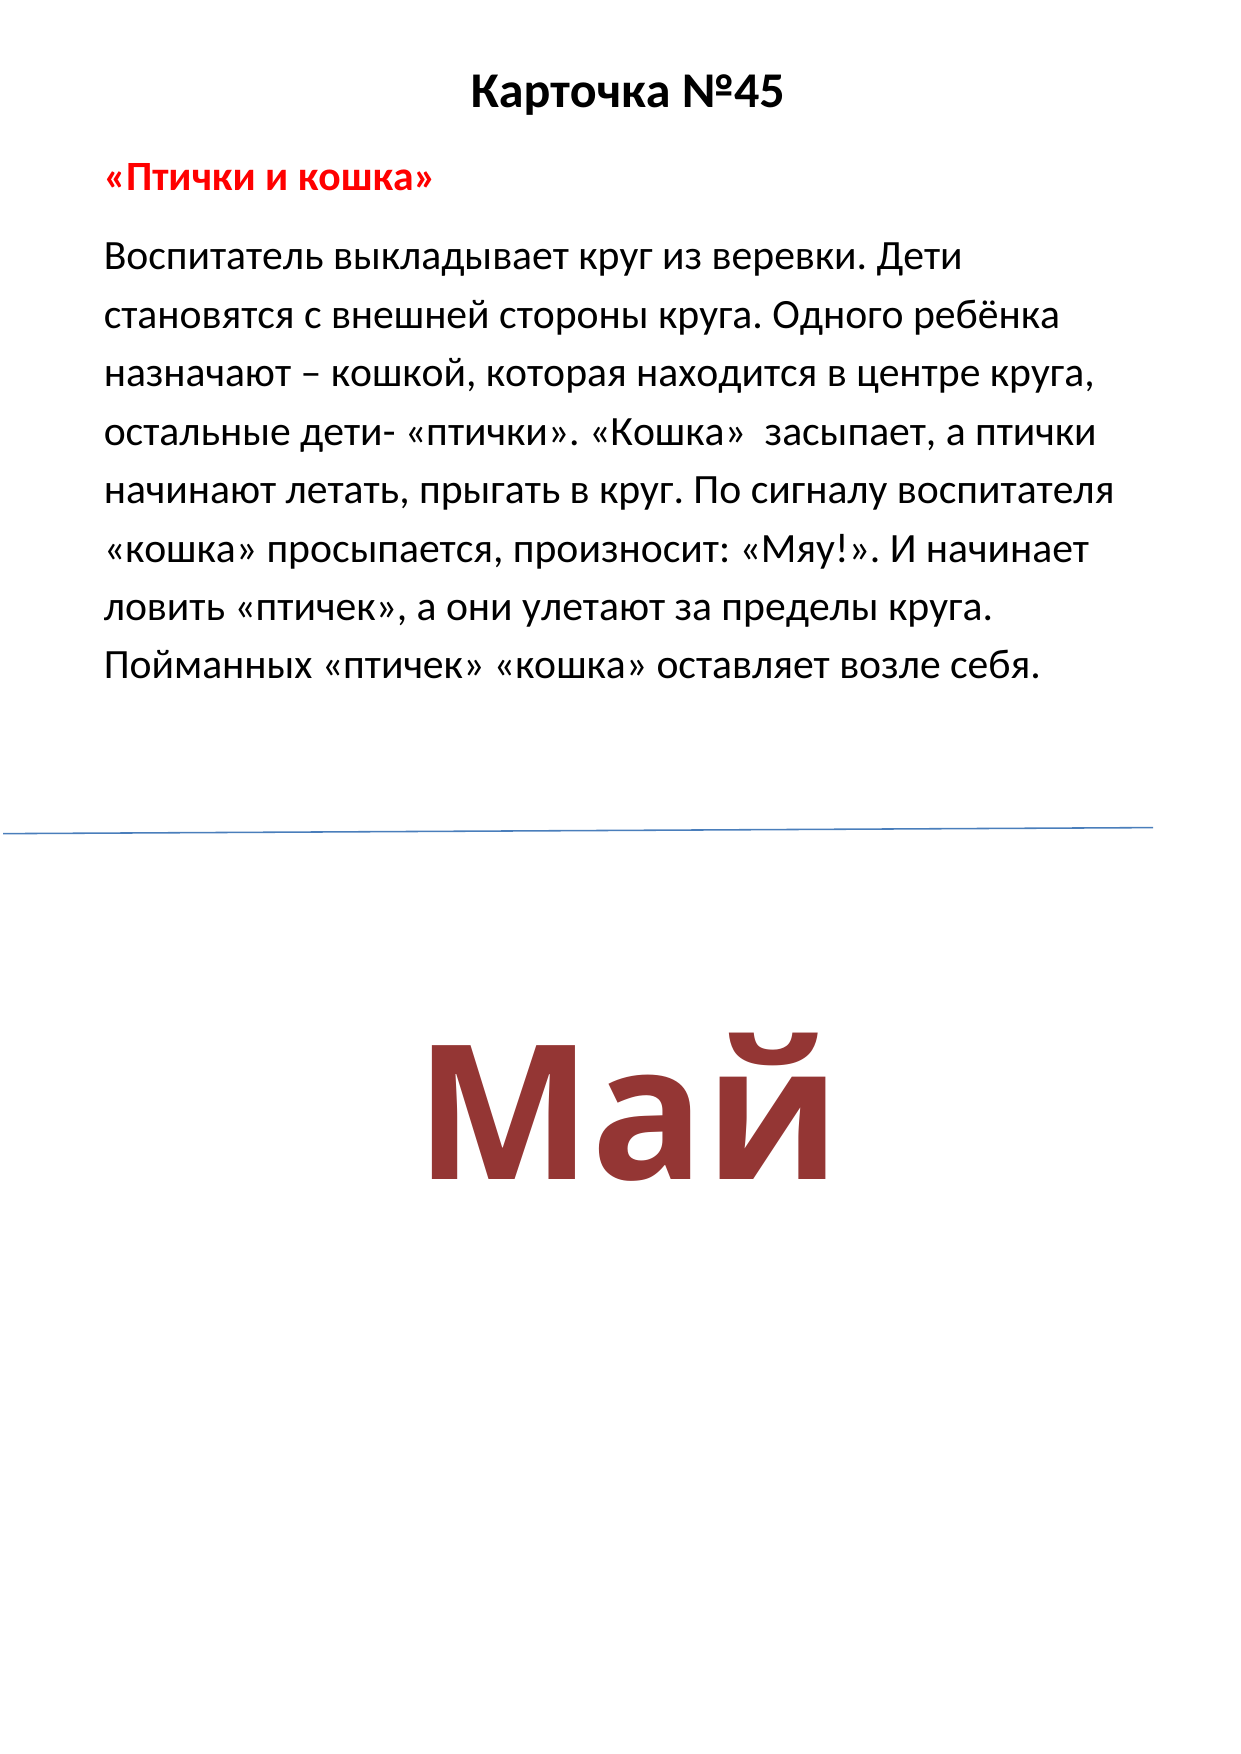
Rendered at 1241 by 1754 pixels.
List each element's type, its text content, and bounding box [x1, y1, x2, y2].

text Май [103, 979, 1152, 1234]
text «Птички и кошка» [103, 150, 1152, 201]
text Карточка №45 [103, 59, 1152, 120]
text Воспитатель выкладывает круг из веревки. Дети становятся с внешней стороны круга. Одного ребёнка назначают – кошкой, которая находится в центре круга, остальные дети- «птички». «Кошка» засыпает, а птички начинают летать, прыгать в круг. По сигналу воспитателя «кошка» просыпается, произносит: «Мяу!». И начинает ловить «птичек», а они улетают за пределы круга. Пойманных «птичек» «кошка» оставляет возле себя. [103, 229, 1152, 689]
